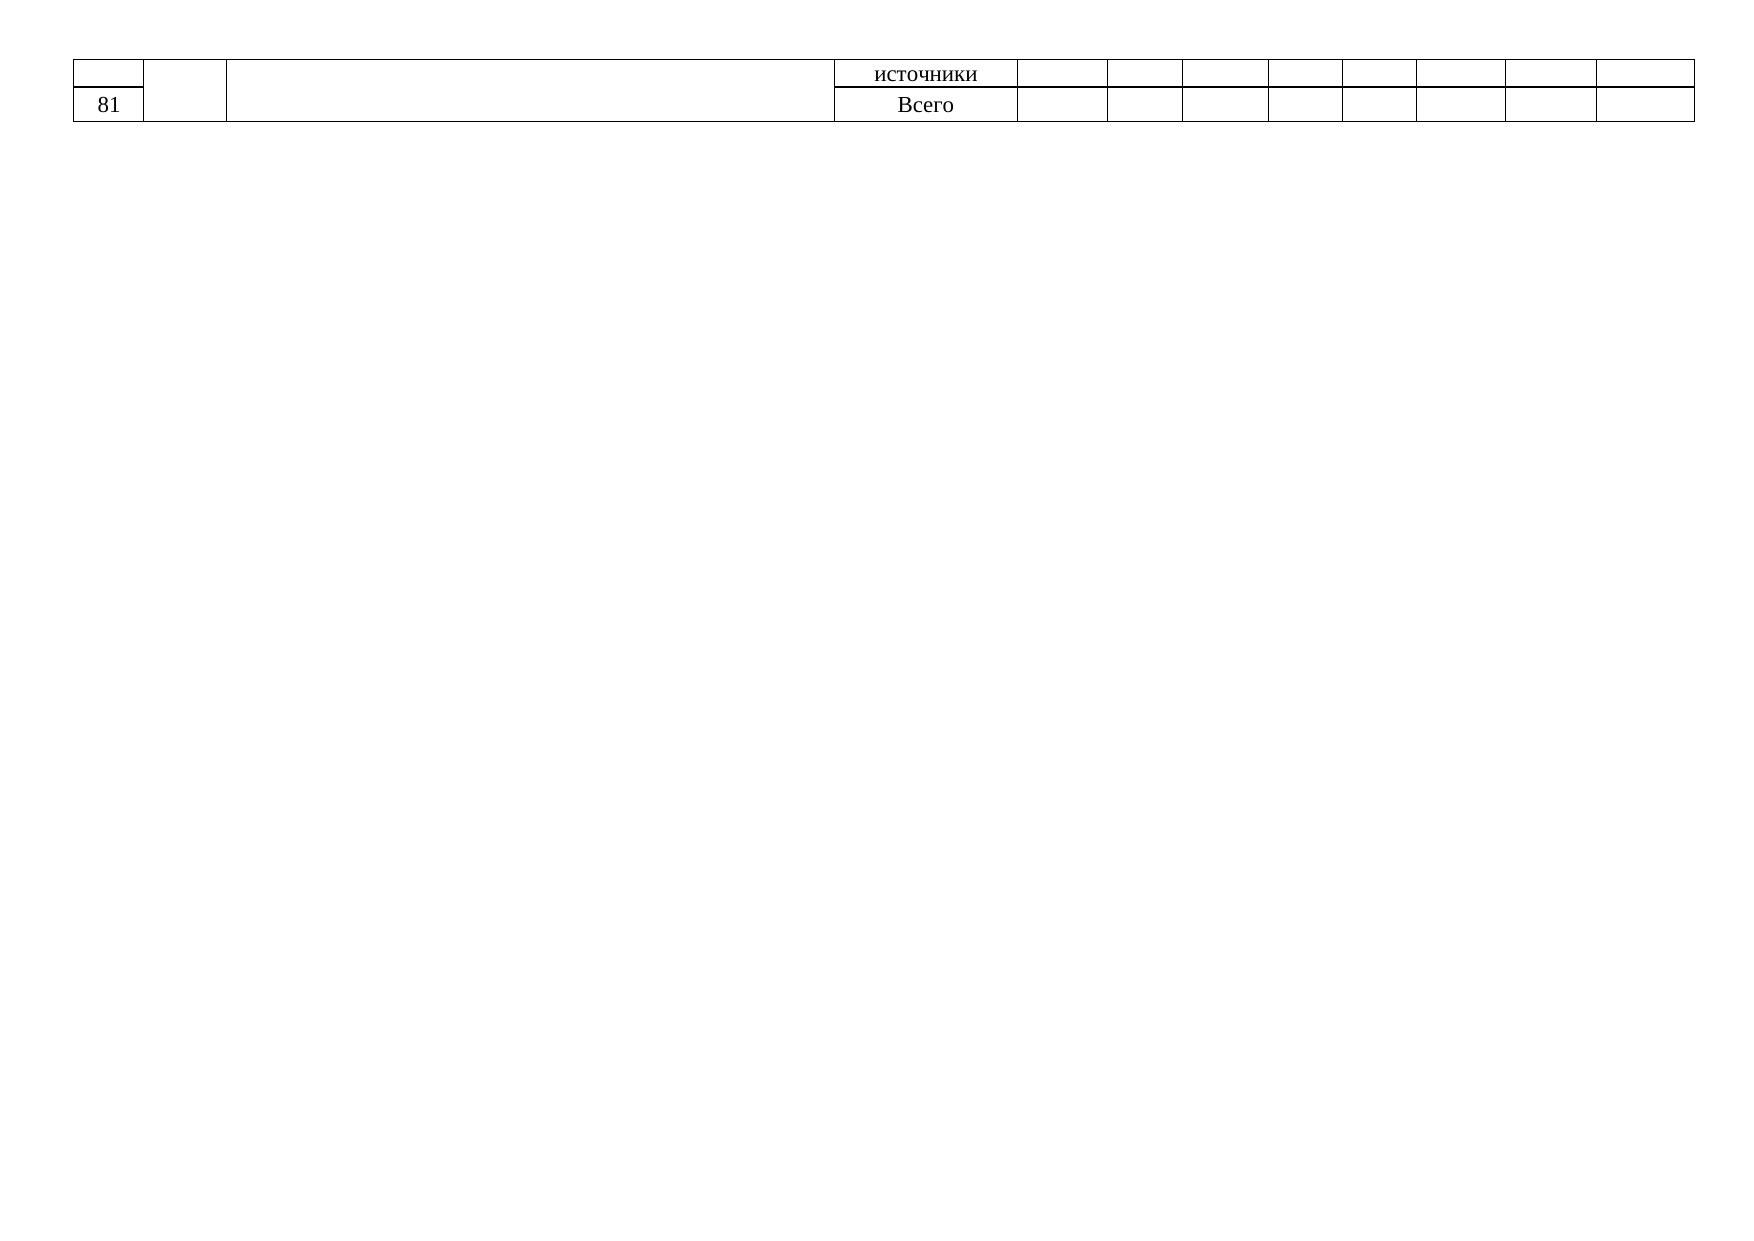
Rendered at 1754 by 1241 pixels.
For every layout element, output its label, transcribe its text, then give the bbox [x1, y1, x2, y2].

table_cell [1108, 88, 1182, 121]
table_cell [1269, 88, 1342, 121]
table_cell [1183, 60, 1268, 86]
table_cell Всего [835, 88, 1017, 121]
table_cell [1417, 60, 1505, 86]
table_cell [1108, 60, 1182, 86]
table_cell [835, 60, 1017, 86]
table_cell [1269, 60, 1342, 86]
table_cell [1343, 60, 1416, 86]
table_cell [1018, 88, 1107, 121]
table_cell [1183, 88, 1268, 121]
table_cell [1506, 88, 1596, 121]
table_cell [1506, 60, 1596, 86]
table_cell [1343, 88, 1416, 121]
table_cell 81 [74, 88, 143, 121]
table_cell [1018, 60, 1107, 86]
table_cell [1597, 60, 1694, 86]
table_cell [1597, 88, 1694, 121]
table_cell [1417, 88, 1505, 121]
table_cell 80 [74, 60, 143, 86]
